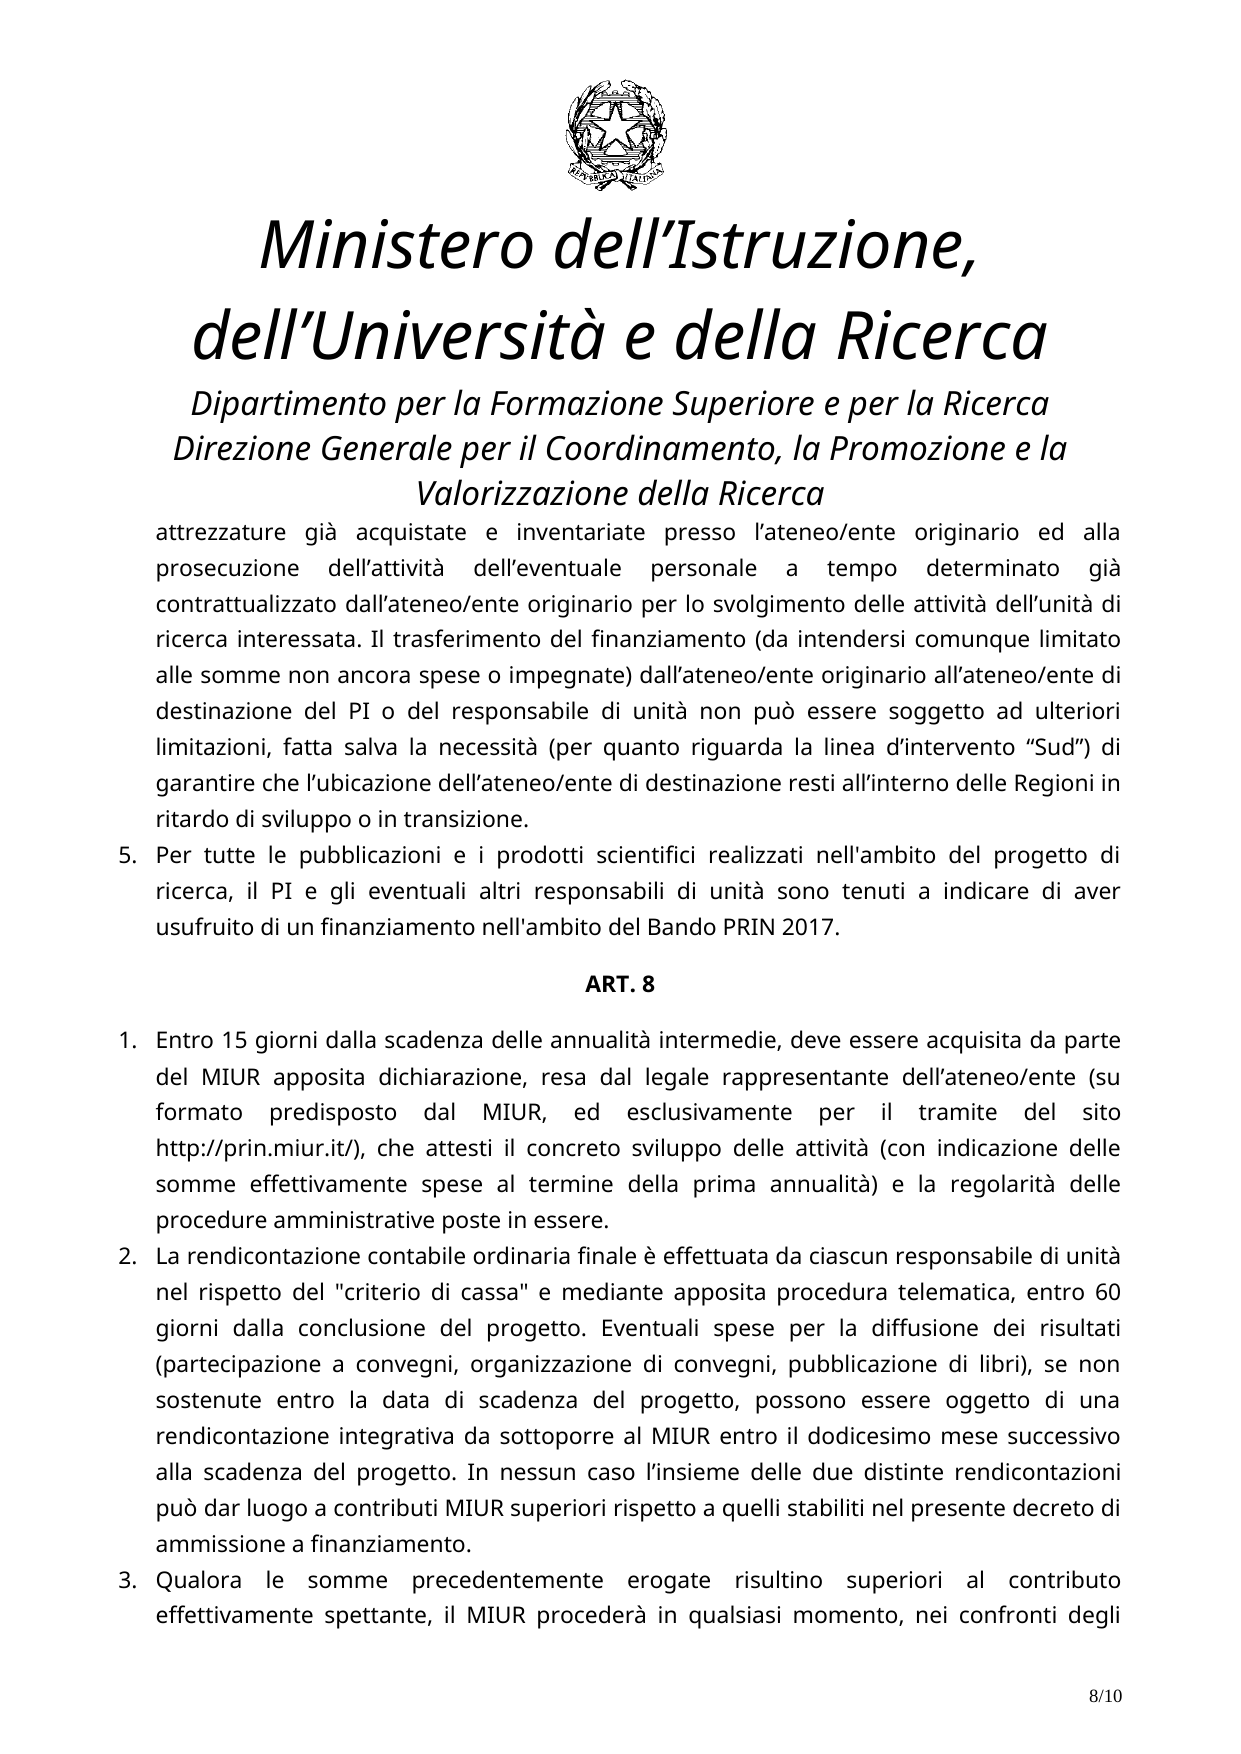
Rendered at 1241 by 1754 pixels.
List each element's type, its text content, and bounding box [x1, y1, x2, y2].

picture [560, 73, 668, 198]
text ART. 8 [118, 968, 1122, 999]
text 5. Per tutte le pubblicazioni e i prodotti scientifici realizzati nell'ambito del progetto di ricerca, il PI e gli eventuali altri responsabili di unità sono tenuti a indicare di aver usufruito di un finanziamento nell'ambito del Bando PRIN 2017. [118, 839, 1122, 942]
text 1. Entro 15 giorni dalla scadenza delle annualità intermedie, deve essere acquisita da parte del MIUR apposita dichiarazione, resa dal legale rappresentante dell’ateneo/ente (su formato predisposto dal MIUR, ed esclusivamente per il tramite del sito http://prin.miur.it/), che attesti il concreto sviluppo delle attività (con indicazione delle somme effettivamente spese al termine della prima annualità) e la regolarità delle procedure amministrative poste in essere. [118, 1024, 1122, 1235]
text 2. La rendicontazione contabile ordinaria finale è effettuata da ciascun responsabile di unità nel rispetto del "criterio di cassa" e mediante apposita procedura telematica, entro 60 giorni dalla conclusione del progetto. Eventuali spese per la diffusione dei risultati (partecipazione a convegni, organizzazione di convegni, pubblicazione di libri), se non sostenute entro la data di scadenza del progetto, possono essere oggetto di una rendicontazione integrativa da sottoporre al MIUR entro il dodicesimo mese successivo alla scadenza del progetto. In nessun caso l’insieme delle due distinte rendicontazioni può dar luogo a contributi MIUR superiori rispetto a quelli stabiliti nel presente decreto di ammissione a finanziamento. [118, 1240, 1122, 1559]
